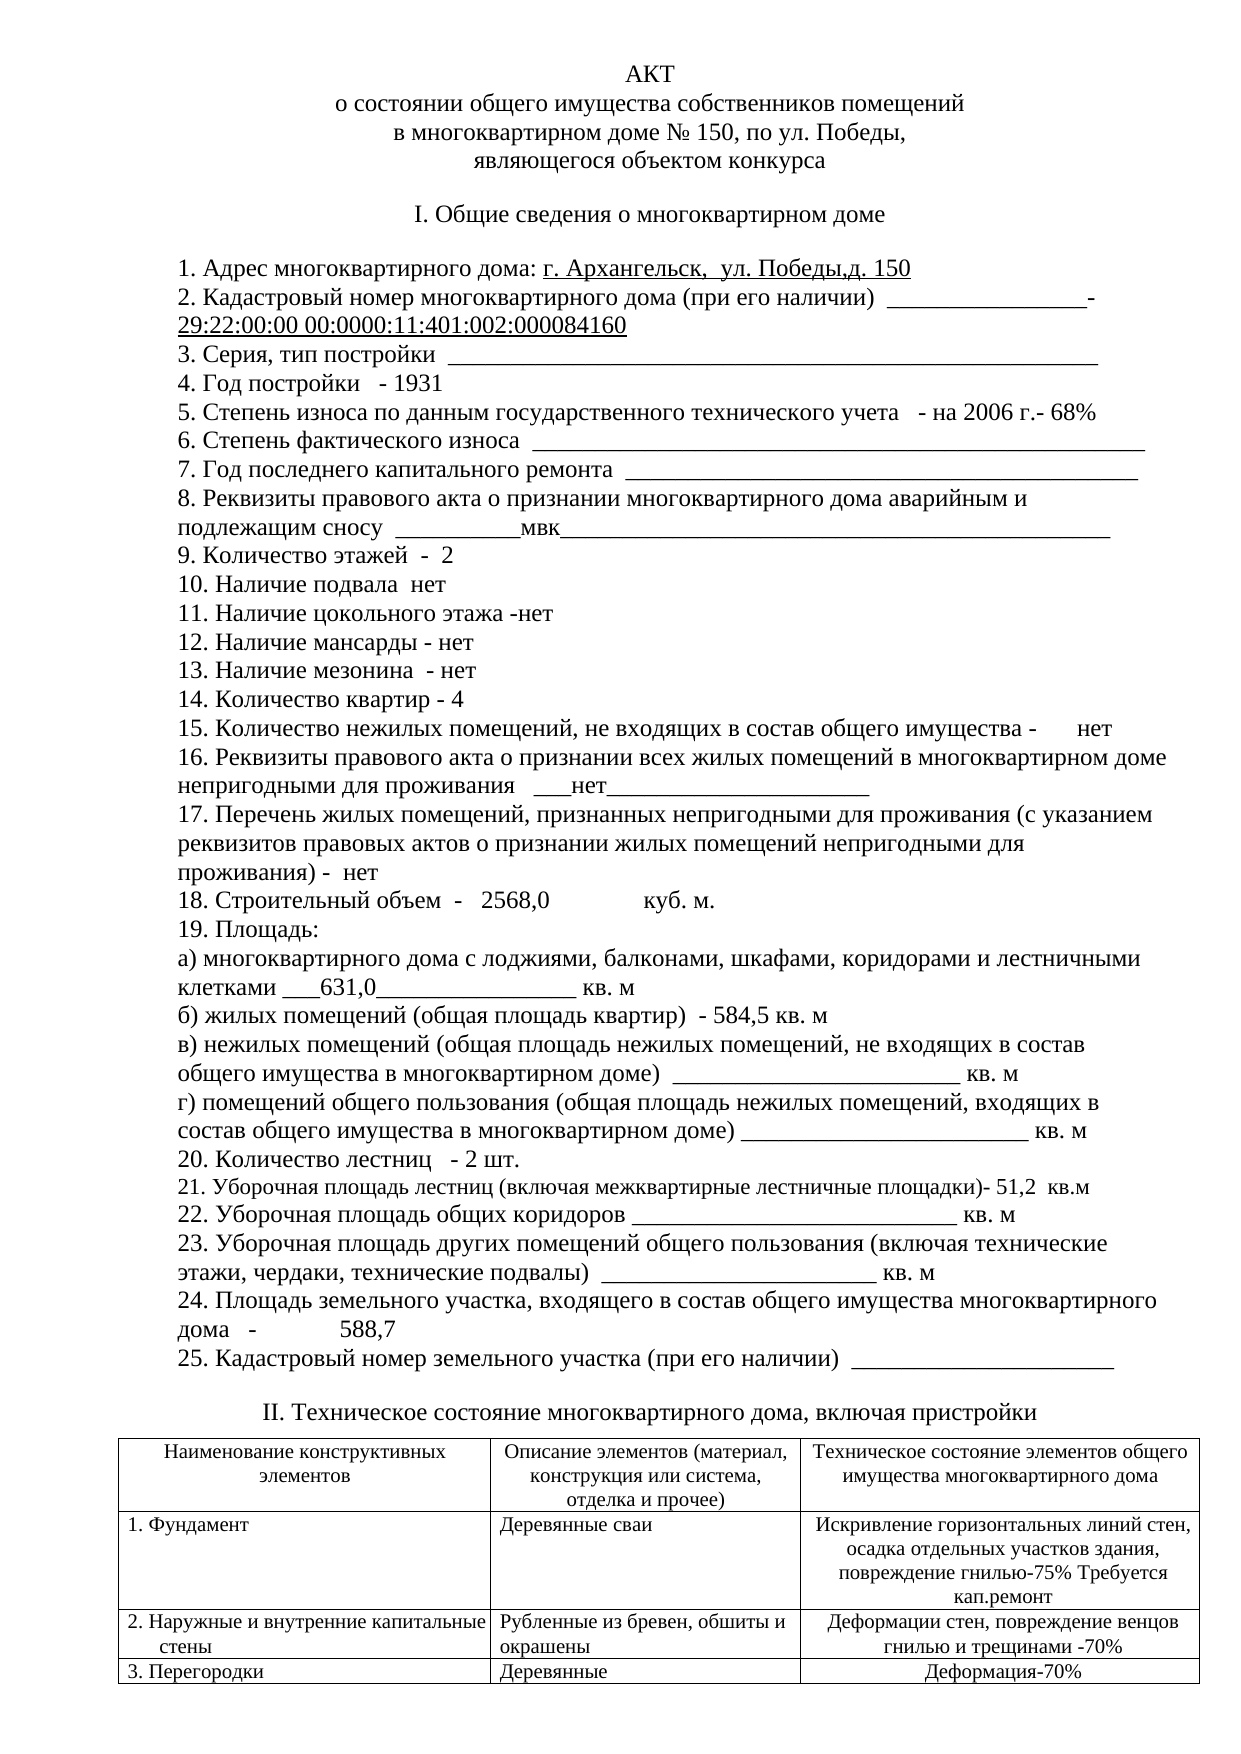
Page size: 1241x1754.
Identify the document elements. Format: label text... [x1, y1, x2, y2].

text 9. Количество этажей - 2 [118, 540, 1181, 569]
text г) помещений общего пользования (общая площадь нежилых помещений, входящих в [118, 1087, 1181, 1115]
text II. Техническое состояние многоквартирного дома, включая пристройки [118, 1397, 1181, 1425]
text 17. Перечень жилых помещений, признанных непригодными для проживания (с указанием [118, 799, 1181, 828]
text 4. Год постройки - 1931 [118, 368, 1181, 397]
text 14. Количество квартир - 4 [118, 684, 1181, 713]
text 21. Уборочная площадь лестниц (включая межквартирные лестничные площадки)- 51,2 кв.м [118, 1173, 1181, 1199]
text реквизитов правовых актов о признании жилых помещений непригодными для [118, 828, 1181, 857]
text дома - 588,7 [118, 1314, 1181, 1343]
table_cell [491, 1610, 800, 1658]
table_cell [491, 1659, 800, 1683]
text 16. Реквизиты правового акта о признании всех жилых помещений в многоквартирном доме [118, 742, 1181, 770]
text общего имущества в многоквартирном доме) _______________________ кв. м [118, 1058, 1181, 1087]
text состав общего имущества в многоквартирном доме) _______________________ кв. м [118, 1115, 1181, 1144]
text б) жилых помещений (общая площадь квартир) - 584,5 кв. м [118, 1000, 1181, 1029]
text 1. Адрес многоквартирного дома: г. Архангельск, ул. Победы,д. 150 [118, 253, 1181, 282]
text 2. Кадастровый номер многоквартирного дома (при его наличии) ________________- [118, 282, 1181, 310]
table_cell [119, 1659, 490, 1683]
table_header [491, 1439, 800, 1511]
text 25. Кадастровый номер земельного участка (при его наличии) _____________________ [118, 1343, 1181, 1372]
text 5. Степень износа по данным государственного технического учета - на 2006 г.- 68% [118, 397, 1181, 425]
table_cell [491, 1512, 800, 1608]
text 23. Уборочная площадь других помещений общего пользования (включая технические [118, 1228, 1181, 1257]
text подлежащим сносу __________мвк____________________________________________ [118, 512, 1181, 540]
text 29:22:00:00 00:0000:11:401:002:000084160 [177, 310, 1181, 339]
text 24. Площадь земельного участка, входящего в состав общего имущества многоквартирного [118, 1285, 1181, 1314]
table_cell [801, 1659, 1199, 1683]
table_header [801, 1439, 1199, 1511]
text непригодными для проживания ___нет_____________________ [118, 770, 1181, 799]
text 3. Серия, тип постройки ____________________________________________________ [118, 339, 1181, 368]
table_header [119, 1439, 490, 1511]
text о состоянии общего имущества собственников помещений [118, 88, 1181, 117]
text 12. Наличие мансарды - нет [118, 627, 1181, 655]
text 10. Наличие подвала нет [118, 569, 1181, 598]
text 6. Степень фактического износа _________________________________________________ [118, 425, 1181, 454]
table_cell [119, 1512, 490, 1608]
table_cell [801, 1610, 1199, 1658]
text а) многоквартирного дома с лоджиями, балконами, шкафами, коридорами и лестничными [118, 943, 1181, 972]
text 11. Наличие цокольного этажа -нет [118, 598, 1181, 627]
text 18. Строительный объем - 2568,0 куб. м. [118, 885, 1181, 914]
text в) нежилых помещений (общая площадь нежилых помещений, не входящих в состав [118, 1029, 1181, 1058]
text 15. Количество нежилых помещений, не входящих в состав общего имущества - нет [118, 713, 1181, 742]
text 20. Количество лестниц - 2 шт. [118, 1144, 1181, 1173]
text 13. Наличие мезонина - нет [118, 655, 1181, 684]
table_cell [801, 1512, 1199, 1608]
text этажи, чердаки, технические подвалы) ______________________ кв. м [118, 1257, 1181, 1285]
text клетками ___631,0________________ кв. м [118, 972, 1181, 1000]
text являющегося объектом конкурса [118, 145, 1181, 174]
text 7. Год последнего капитального ремонта _________________________________________ [118, 454, 1181, 483]
text АКТ [118, 59, 1181, 88]
text I. Общие сведения о многоквартирном доме [118, 199, 1181, 228]
text в многоквартирном доме № 150, по ул. Победы, [118, 117, 1181, 145]
text 8. Реквизиты правового акта о признании многоквартирного дома аварийным и [118, 483, 1181, 512]
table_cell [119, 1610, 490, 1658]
text 22. Уборочная площадь общих коридоров __________________________ кв. м [118, 1199, 1181, 1228]
text 19. Площадь: [118, 914, 1181, 943]
text проживания) - нет [118, 857, 1181, 885]
